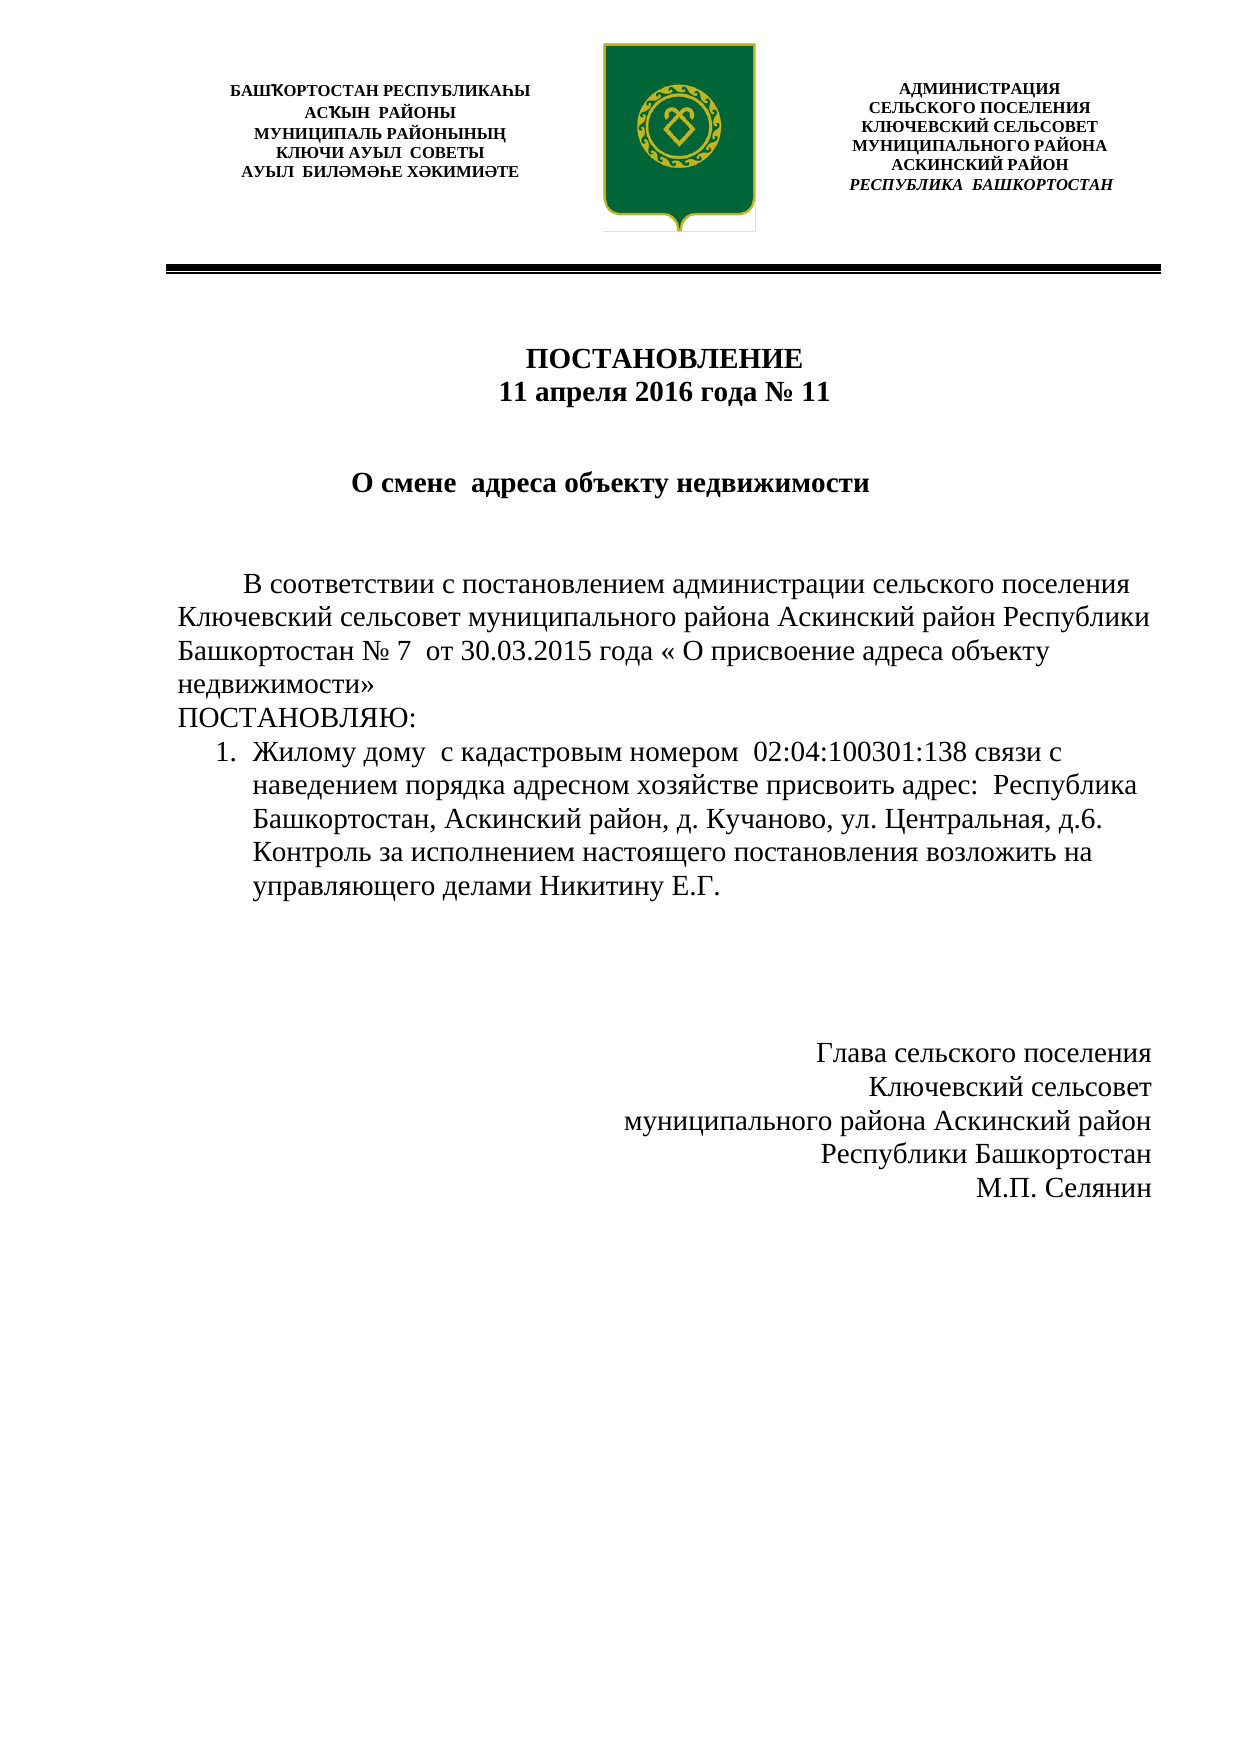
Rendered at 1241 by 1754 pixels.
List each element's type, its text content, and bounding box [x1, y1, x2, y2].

text Республики Башкортостан [233, 1136, 1152, 1170]
text ПОСТАНОВЛЕНИЕ [177, 341, 1152, 374]
list Жилому дому с кадастровым номером 02:04:100301:138 связи с наведением порядка адресном хозяйстве присвоить адрес: Республика Башкортостан, Аскинский район, д. Кучаново, ул. Центральная, д.6. Контроль за исполнением настоящего постановления возложить на управляющего делами Никитину Е.Г. [215, 734, 1152, 901]
text Ключевский сельсовет [233, 1069, 1152, 1103]
text В соответствии с постановлением администрации сельского поселения Ключевский сельсовет муниципального района Аскинский район Республики Башкортостан № 7 от 30.03.2015 года « О присвоение адреса объекту недвижимости» [177, 566, 1152, 700]
text О смене адреса объекту недвижимости [177, 465, 1152, 499]
text М.П. Селянин [233, 1170, 1152, 1203]
table_header АДМИНИСТРАЦИЯ СЕЛЬСКОГО ПОСЕЛЕНИЯ КЛЮЧЕВСКИЙ СЕЛЬСОВЕТ МУНИЦИПАЛЬНОГО РАЙОНА АСКИНСКИЙ РАЙОН РЕСПУБЛИКА БАШКОРТОСТАН [798, 79, 1161, 264]
text муниципального района Аскинский район [233, 1103, 1152, 1136]
table_header [594, 79, 798, 264]
text 11 апреля 2016 года № 11 [177, 374, 1152, 408]
text ПОСТАНОВЛЯЮ: [177, 700, 1152, 734]
text Глава сельского поселения [233, 1036, 1152, 1069]
picture [603, 43, 756, 79]
table_header БАШҠОРТОСТАН РЕСПУБЛИКАҺЫ АСҠЫН РАЙОНЫ МУНИЦИПАЛЬ РАЙОНЫНЫҢ КЛЮЧИ АУЫЛ СОВЕТЫ АУЫЛ БИЛӘМӘҺЕ ХӘКИМИӘТЕ [166, 79, 594, 264]
